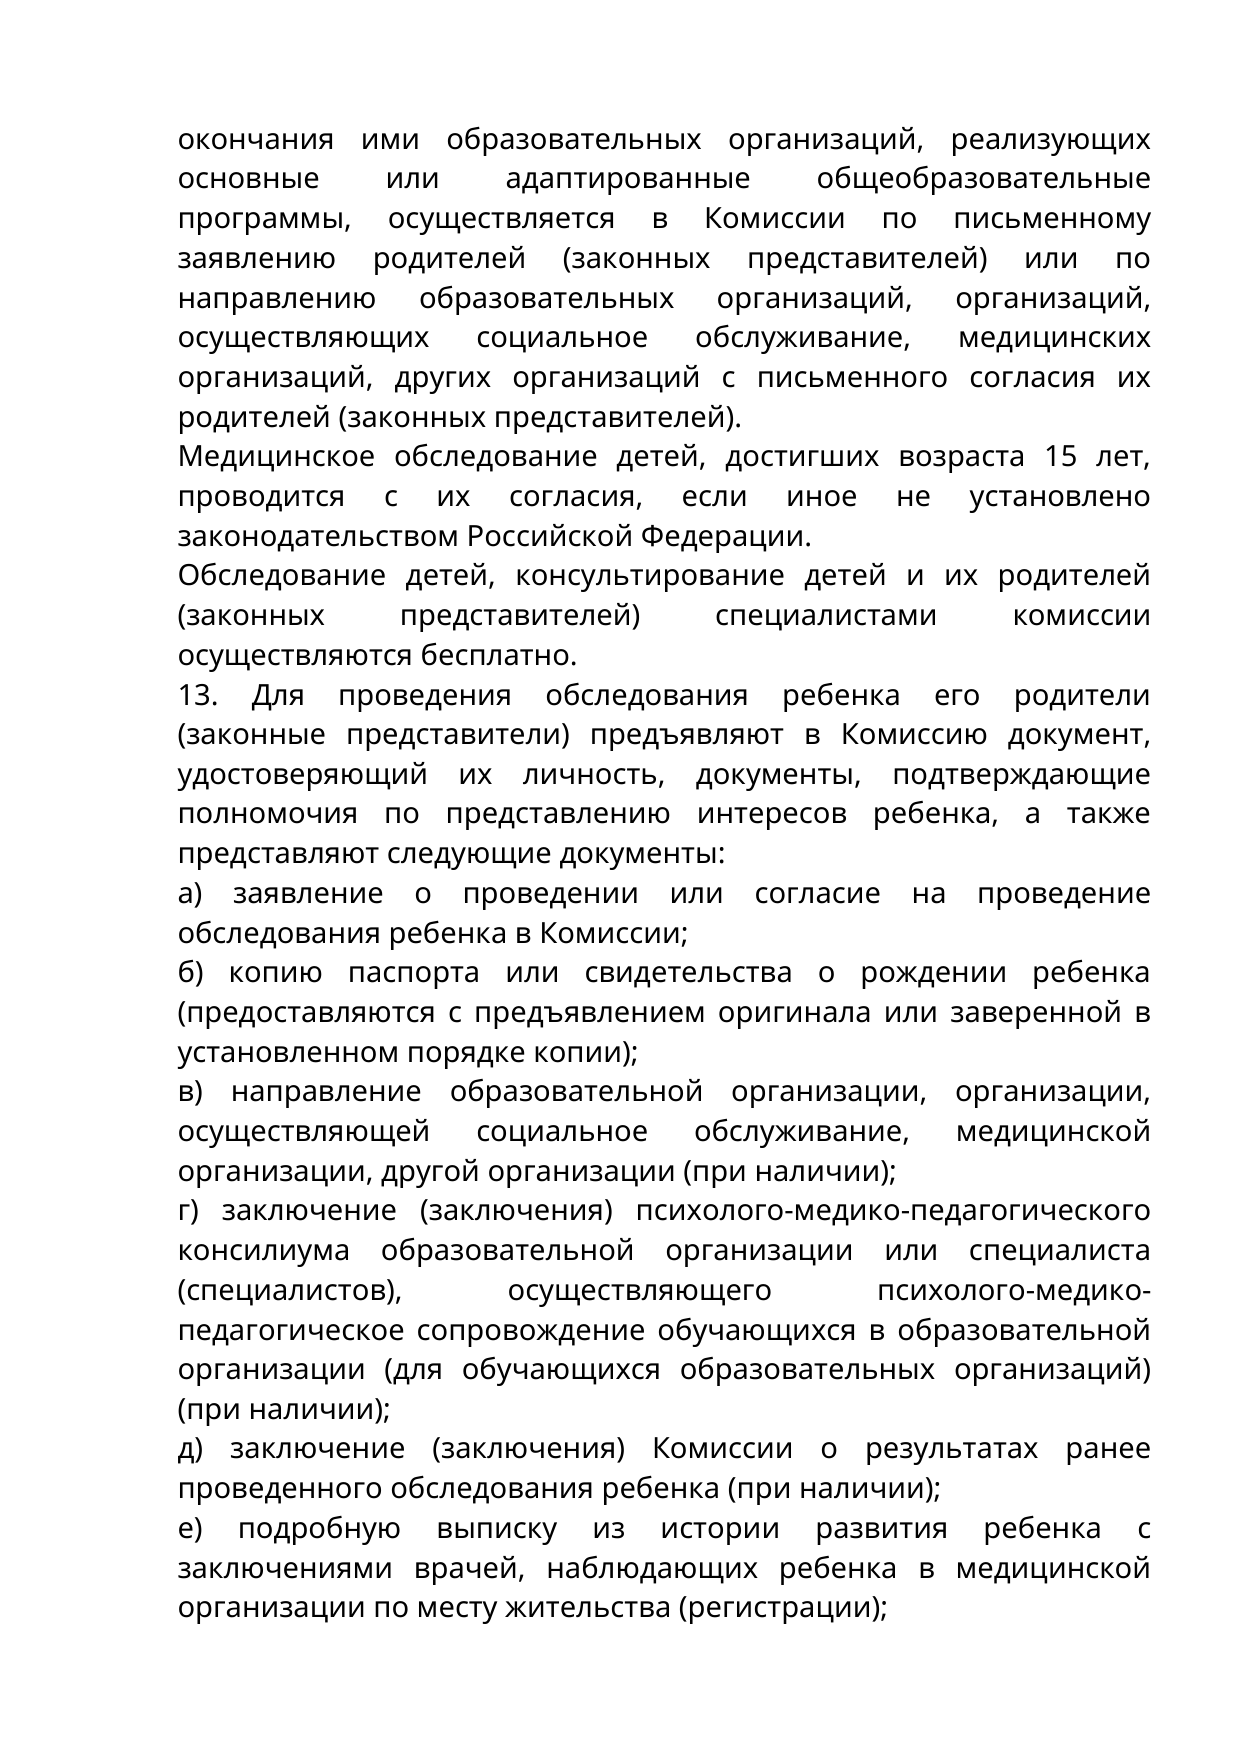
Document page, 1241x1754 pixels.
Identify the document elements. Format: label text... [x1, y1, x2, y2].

text а) заявление о проведении или согласие на проведение обследования ребенка в Комиссии; [177, 872, 1152, 952]
text д) заключение (заключения) Комиссии о результатах ранее проведенного обследования ребенка (при наличии); [177, 1428, 1152, 1507]
text 13. Для проведения обследования ребенка его родители (законные представители) предъявляют в Комиссию документ, удостоверяющий их личность, документы, подтверждающие полномочия по представлению интересов ребенка, а также представляют следующие документы: [177, 674, 1152, 872]
text г) заключение (заключения) психолого-медико-педагогического консилиума образовательной организации или специалиста (специалистов), осуществляющего психолого-медико-педагогическое сопровождение обучающихся в образовательной организации (для обучающихся образовательных организаций) (при наличии); [177, 1190, 1152, 1428]
text Обследование детей, консультирование детей и их родителей (законных представителей) специалистами комиссии осуществляются бесплатно. [177, 555, 1152, 674]
text е) подробную выписку из истории развития ребенка с заключениями врачей, наблюдающих ребенка в медицинской организации по месту жительства (регистрации); [177, 1507, 1152, 1626]
text б) копию паспорта или свидетельства о рождении ребенка (предоставляются с предъявлением оригинала или заверенной в установленном порядке копии); [177, 952, 1152, 1071]
text в) направление образовательной организации, организации, осуществляющей социальное обслуживание, медицинской организации, другой организации (при наличии); [177, 1071, 1152, 1190]
text Медицинское обследование детей, достигших возраста 15 лет, проводится с их согласия, если иное не установлено законодательством Российской Федерации. [177, 436, 1152, 555]
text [177, 118, 1152, 436]
